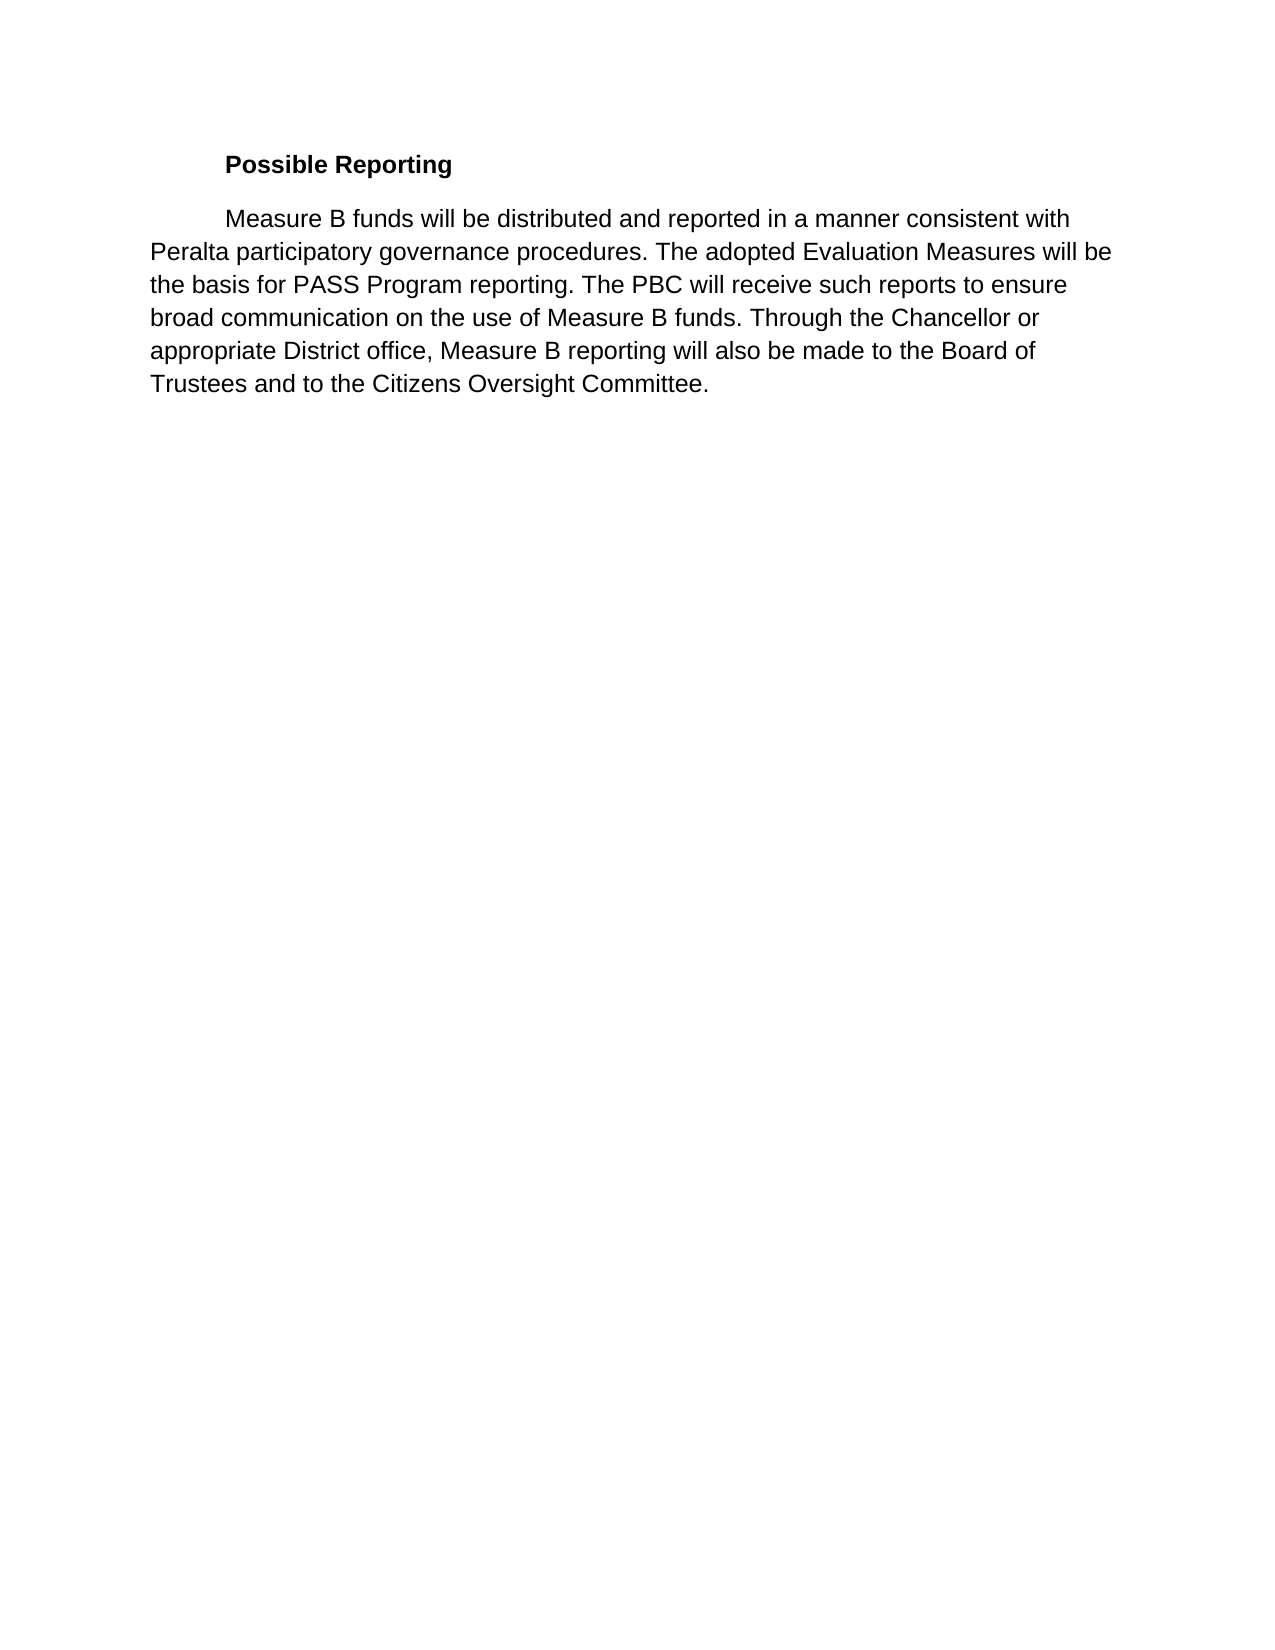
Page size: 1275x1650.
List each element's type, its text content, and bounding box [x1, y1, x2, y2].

text Measure B funds will be distributed and reported in a manner consistent with Peralta participatory governance procedures. The adopted Evaluation Measures will be the basis for PASS Program reporting. The PBC will receive such reports to ensure broad communication on the use of Measure B funds. Through the Chancellor or appropriate District office, Measure B reporting will also be made to the Board of Trustees and to the Citizens Oversight Committee. [150, 204, 1125, 398]
text Possible Reporting [225, 150, 1125, 179]
